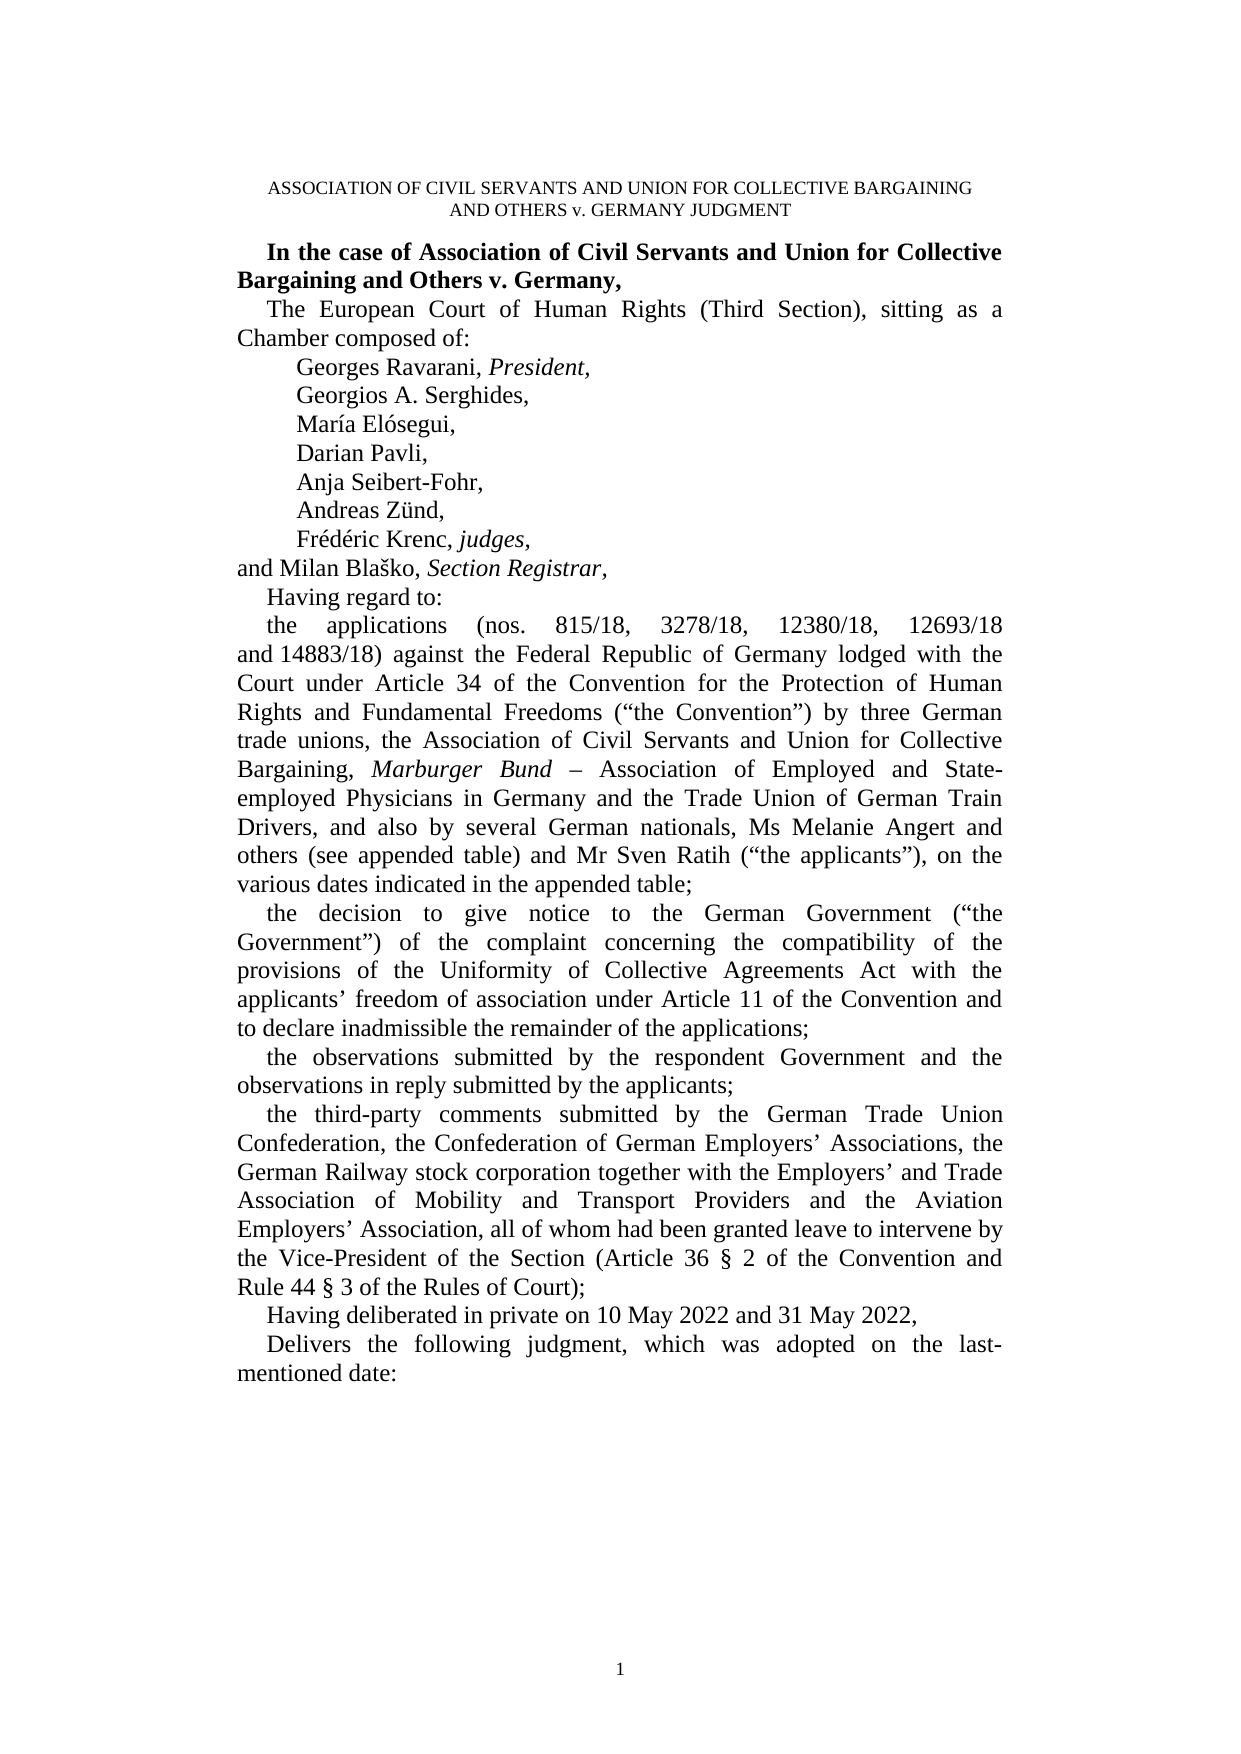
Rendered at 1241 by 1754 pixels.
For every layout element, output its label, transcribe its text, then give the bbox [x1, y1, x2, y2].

text the observations submitted by the respondent Government and the observations in reply submitted by the applicants; [237, 1042, 1003, 1099]
text the applications (nos. 815/18, 3278/18, 12380/18, 12693/18 and 14883/18) against the Federal Republic of Germany lodged with the Court under Article 34 of the Convention for the Protection of Human Rights and Fundamental Freedoms (“the Convention”) by three German trade unions, the Association of Civil Servants and Union for Collective Bargaining, Marburger Bund – Association of Employed and State-employed Physicians in Germany and the Trade Union of German Train Drivers, and also by several German nationals, Ms Melanie Angert and others (see appended table) and Mr Sven Ratih (“the applicants”), on the various dates indicated in the appended table; [237, 611, 1003, 898]
text Delivers the following judgment, which was adopted on the last-mentioned date: [237, 1329, 1003, 1387]
text Georges Ravarani, President, Georgios A. Serghides, María Elósegui, Darian Pavli, Anja Seibert-Fohr, Andreas Zünd, Frédéric Krenc, judges, and Milan Blaško, Section Registrar, [237, 352, 1003, 582]
text The European Court of Human Rights (Third Section), sitting as a Chamber composed of: [237, 294, 1003, 352]
text Having deliberated in private on 10 May 2022 and 31 May 2022, [237, 1301, 1003, 1329]
text In the case of Association of Civil Servants and Union for Collective Bargaining and Others v. Germany, [237, 237, 1003, 294]
text the decision to give notice to the German Government (“the Government”) of the complaint concerning the compatibility of the provisions of the Uniformity of Collective Agreements Act with the applicants’ freedom of association under Article 11 of the Convention and to declare inadmissible the remainder of the applications; [237, 898, 1003, 1042]
text the third-party comments submitted by the German Trade Union Confederation, the Confederation of German Employers’ Associations, the German Railway stock corporation together with the Employers’ and Trade Association of Mobility and Transport Providers and the Aviation Employers’ Association, all of whom had been granted leave to intervene by the Vice-President of the Section (Article 36 § 2 of the Convention and Rule 44 § 3 of the Rules of Court); [237, 1099, 1003, 1301]
text Having regard to: [237, 582, 1003, 611]
